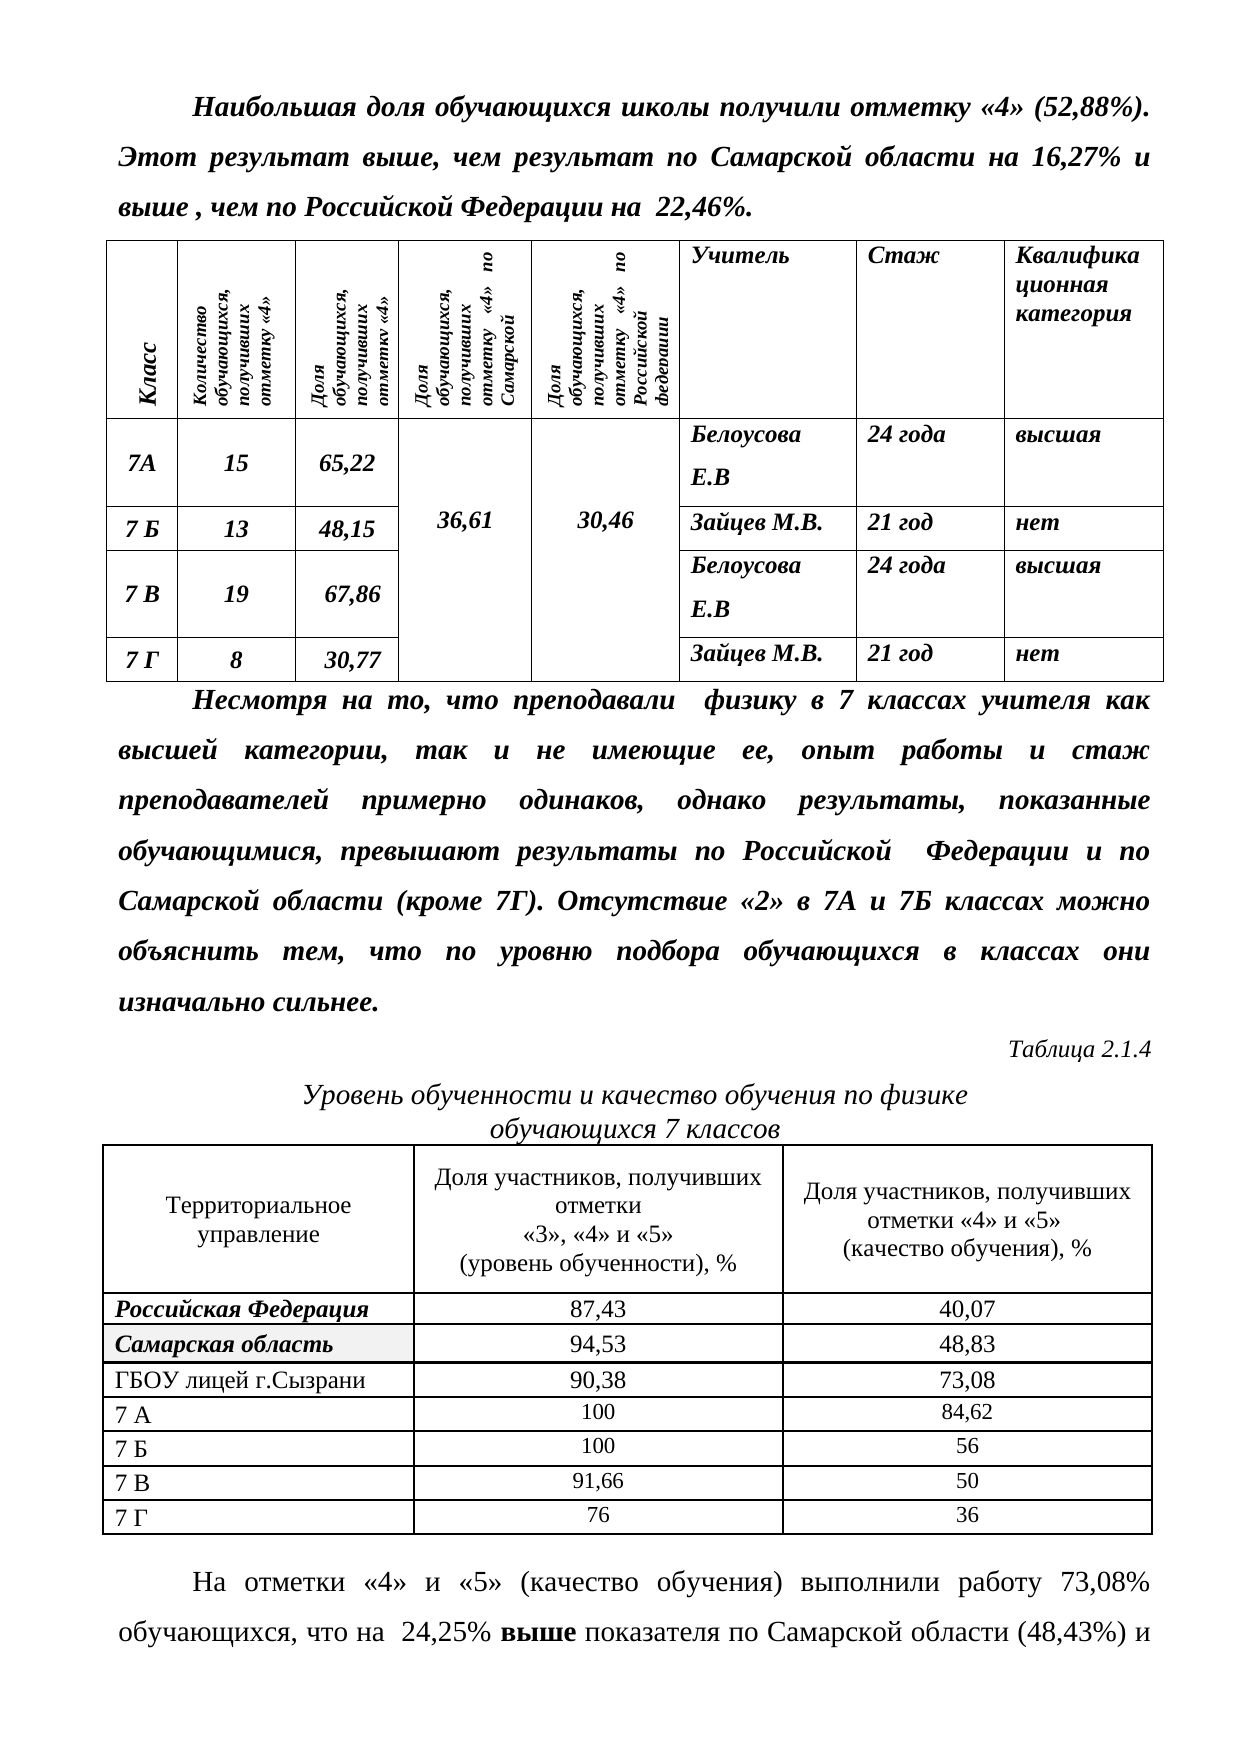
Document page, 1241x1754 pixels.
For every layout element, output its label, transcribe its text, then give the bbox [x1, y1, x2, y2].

table_cell 50 [784, 1467, 1151, 1499]
table_cell Российская Федерация [104, 1294, 413, 1323]
table_cell 7 А [104, 1398, 413, 1430]
table_cell 67,86 [296, 551, 398, 637]
table_cell 21 год [857, 638, 1004, 681]
table_cell 7А [107, 419, 177, 506]
table_header Квалификационная категория [1005, 241, 1163, 418]
table_header Класс [107, 241, 177, 418]
table_cell 7 Б [107, 507, 177, 549]
table_cell Зайцев М.В. [680, 638, 856, 681]
table_cell 8 [178, 638, 295, 681]
table_cell 7 В [104, 1467, 413, 1499]
table_cell 73,08 [784, 1364, 1151, 1396]
table_cell 7 Г [107, 638, 177, 681]
table_cell 94,53 [415, 1325, 782, 1361]
table_cell 36,61 [399, 419, 531, 681]
table_header Доля обучающихся, получивших отметку «4» по Российской федерации [532, 241, 679, 418]
table_cell 91,66 [415, 1467, 782, 1499]
table_header Стаж [857, 241, 1004, 418]
table_cell 24 года [857, 419, 1004, 506]
table_cell Зайцев М.В. [680, 507, 856, 549]
table_cell 40,07 [784, 1294, 1151, 1323]
table_cell высшая [1005, 419, 1163, 506]
table_header Доля участников, получивших отметки «4» и «5» (качество обучения), % [784, 1146, 1151, 1292]
table_header Количество обучающихся, получивших отметку «4» [178, 241, 295, 418]
text обучающихся 7 классов [118, 1111, 1151, 1144]
table_cell 7 В [107, 551, 177, 637]
table_cell Самарская область [104, 1325, 413, 1361]
table_cell 84,62 [784, 1398, 1151, 1430]
table_header Доля участников, получивших отметки «3», «4» и «5» (уровень обученности), % [415, 1146, 782, 1292]
table_cell 56 [784, 1432, 1151, 1464]
table_cell 15 [178, 419, 295, 506]
text Уровень обученности и качество обучения по физике [118, 1077, 1151, 1111]
table_header Доля обучающихся, получивших отметку «4» [296, 241, 398, 418]
table_cell 24 года [857, 551, 1004, 637]
table_cell 65,22 [296, 419, 398, 506]
table_header Доля обучающихся, получивших отметку «4» по Самарской области [399, 241, 531, 418]
table_cell 48,15 [296, 507, 398, 549]
text Наибольшая доля обучающихся школы получили отметку «4» (52,88%). Этот результат выше, чем результат по Самарской области на 16,27% и выше , чем по Российской Федерации на 22,46%. [118, 89, 1151, 223]
table_cell 7 Б [104, 1432, 413, 1464]
table_cell 19 [178, 551, 295, 637]
table_header Территориальное управление [104, 1146, 413, 1292]
table_cell 100 [415, 1398, 782, 1430]
table_cell 7 Г [104, 1501, 413, 1533]
table_header Учитель [680, 241, 856, 418]
table_cell ГБОУ лицей г.Сызрани [104, 1364, 413, 1396]
table_cell высшая [1005, 551, 1163, 637]
table_cell 76 [415, 1501, 782, 1533]
table_cell Белоусова Е.В [680, 551, 856, 637]
table_cell нет [1005, 638, 1163, 681]
table_cell нет [1005, 507, 1163, 549]
table_cell 100 [415, 1432, 782, 1464]
table_cell 90,38 [415, 1364, 782, 1396]
text Таблица 2.1.4 [118, 1034, 1151, 1063]
table_cell 13 [178, 507, 295, 549]
table_cell 48,83 [784, 1325, 1151, 1361]
table_cell 30,46 [532, 419, 679, 681]
text Несмотря на то, что преподавали физику в 7 классах учителя как высшей категории, так и не имеющие ее, опыт работы и стаж преподавателей примерно одинаков, однако результаты, показанные обучающимися, превышают результаты по Российской Федерации и по Самарской области (кроме 7Г). Отсутствие «2» в 7А и 7Б классах можно объяснить тем, что по уровню подбора обучающихся в классах они изначально сильнее. [118, 682, 1151, 1017]
table_cell Белоусова Е.В [680, 419, 856, 506]
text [118, 1564, 1151, 1648]
table_cell 36 [784, 1501, 1151, 1533]
table_cell 30,77 [296, 638, 398, 681]
table_cell 87,43 [415, 1294, 782, 1323]
table_cell 21 год [857, 507, 1004, 549]
